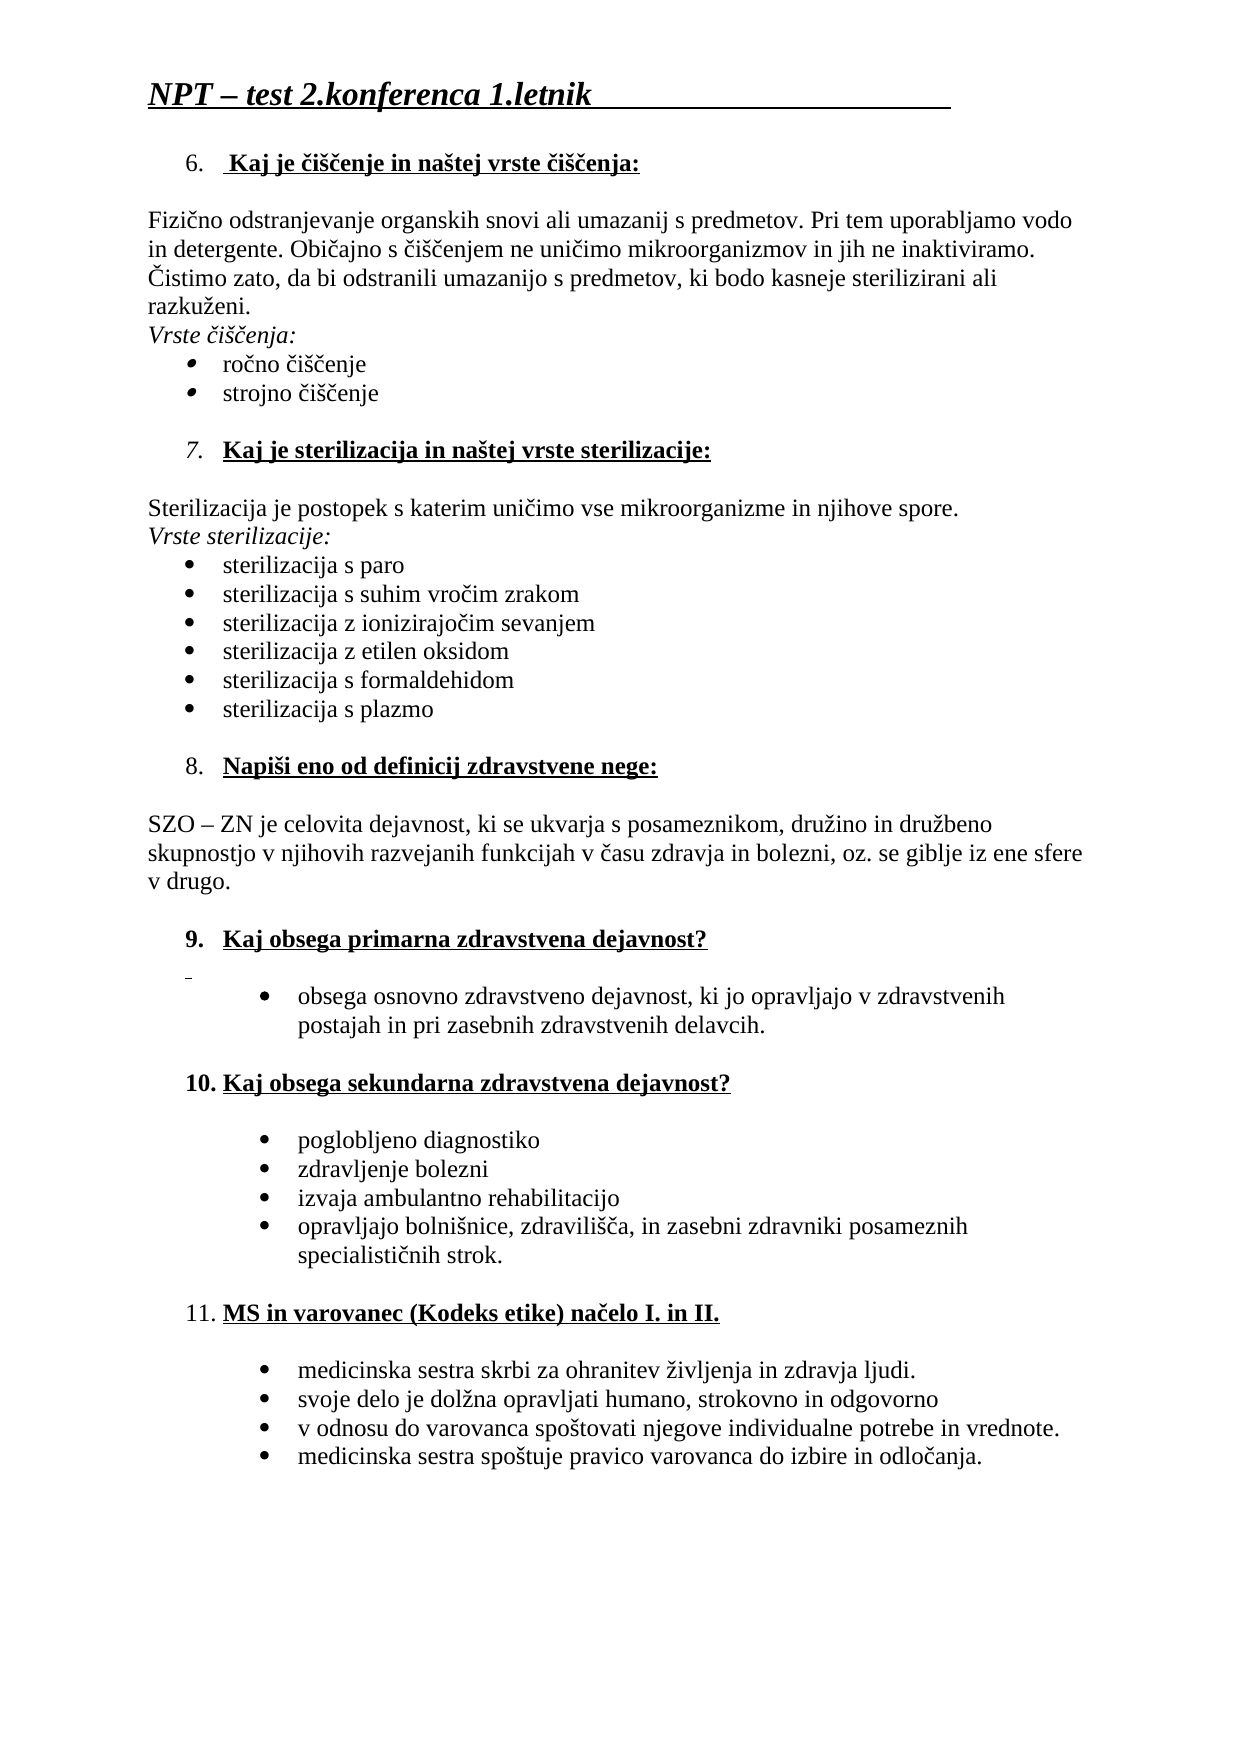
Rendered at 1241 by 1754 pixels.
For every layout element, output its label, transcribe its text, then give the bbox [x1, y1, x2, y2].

list Napiši eno od definicij zdravstvene nege: [185, 751, 1093, 780]
list ročno čiščenje [185, 349, 1093, 378]
list sterilizacija z ionizirajočim sevanjem [185, 608, 1093, 636]
list sterilizacija z etilen oksidom [185, 636, 1093, 665]
list medicinska sestra spoštuje pravico varovanca do izbire in odločanja. [260, 1441, 1093, 1470]
list opravljajo bolnišnice, zdravilišča, in zasebni zdravniki posameznih specialističnih strok. [260, 1211, 1093, 1269]
list sterilizacija s plazmo [185, 694, 1093, 723]
list Kaj obsega sekundarna zdravstvena dejavnost? [185, 1068, 1093, 1096]
list Kaj obsega primarna zdravstvena dejavnost? [185, 924, 1093, 953]
text Vrste čiščenja: [148, 320, 1093, 349]
list poglobljeno diagnostiko [260, 1125, 1093, 1154]
text Vrste sterilizacije: [148, 521, 1093, 550]
list Kaj je sterilizacija in naštej vrste sterilizacije: [185, 435, 1093, 464]
text SZO – ZN je celovita dejavnost, ki se ukvarja s posameznikom, družino in družbeno skupnostjo v njihovih razvejanih funkcijah v času zdravja in bolezni, oz. se giblje iz ene sfere v drugo. [148, 809, 1093, 895]
list obsega osnovno zdravstveno dejavnost, ki jo opravljajo v zdravstvenih postajah in pri zasebnih zdravstvenih delavcih. [260, 981, 1093, 1039]
list MS in varovanec (Kodeks etike) načelo I. in II. [185, 1298, 1093, 1326]
list svoje delo je dolžna opravljati humano, strokovno in odgovorno [260, 1384, 1093, 1413]
text Sterilizacija je postopek s katerim uničimo vse mikroorganizme in njihove spore. [148, 493, 1093, 521]
text Fizično odstranjevanje organskih snovi ali umazanij s predmetov. Pri tem uporabljamo vodo in detergente. Običajno s čiščenjem ne uničimo mikroorganizmov in jih ne inaktiviramo. Čistimo zato, da bi odstranili umazanijo s predmetov, ki bodo kasneje sterilizirani ali razkuženi. [148, 205, 1093, 320]
list sterilizacija s formaldehidom [185, 665, 1093, 694]
list medicinska sestra skrbi za ohranitev življenja in zdravja ljudi. [260, 1355, 1093, 1384]
list Kaj je čiščenje in naštej vrste čiščenja: [185, 148, 1093, 176]
list sterilizacija s suhim vročim zrakom [185, 579, 1093, 608]
list izvaja ambulantno rehabilitacijo [260, 1183, 1093, 1211]
list sterilizacija s paro [185, 550, 1093, 579]
list strojno čiščenje [185, 378, 1093, 406]
list v odnosu do varovanca spoštovati njegove individualne potrebe in vrednote. [260, 1413, 1093, 1441]
list zdravljenje bolezni [260, 1154, 1093, 1183]
